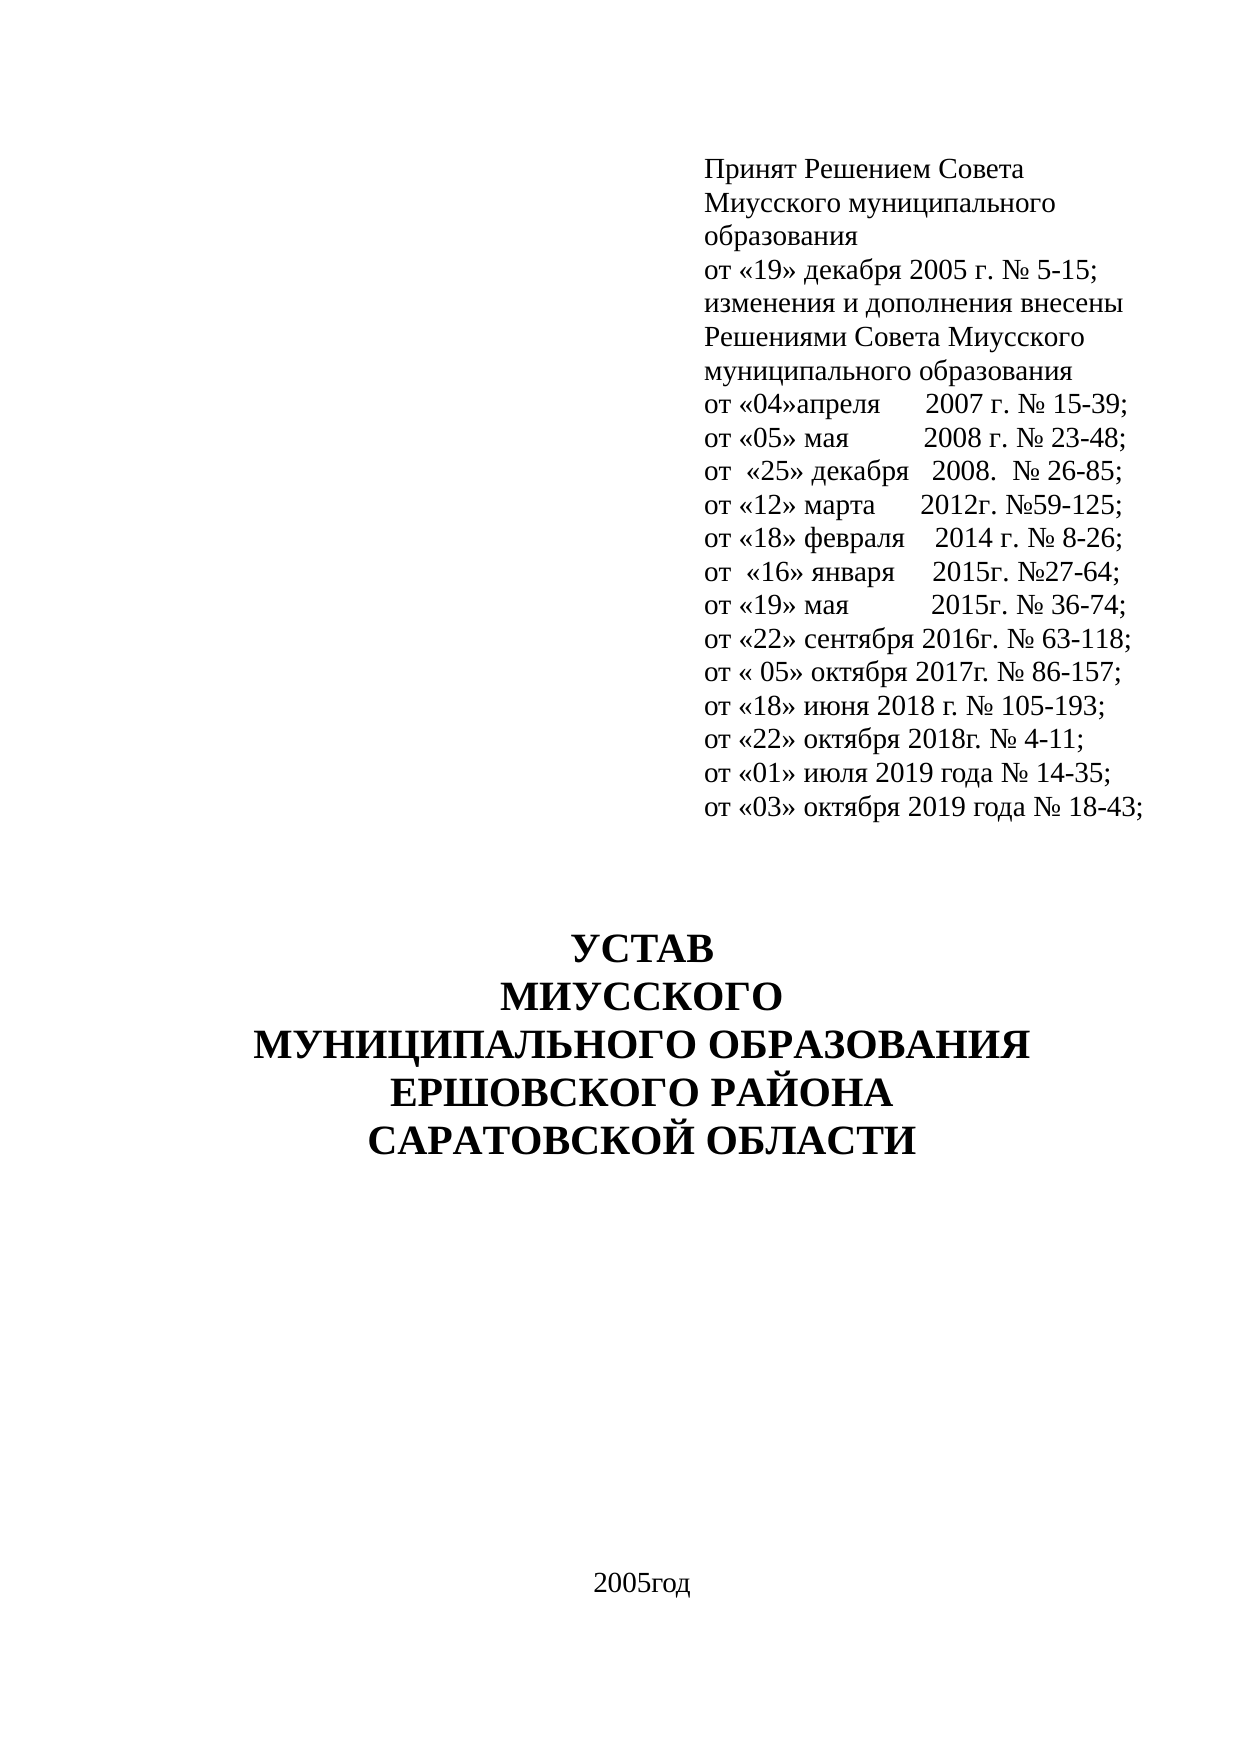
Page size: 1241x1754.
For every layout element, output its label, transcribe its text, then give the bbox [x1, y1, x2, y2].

text ЕРШОВСКОГО РАЙОНА [117, 1067, 1167, 1115]
text УСТАВ [117, 923, 1167, 971]
text МУНИЦИПАЛЬНОГО ОБРАЗОВАНИЯ [117, 1019, 1167, 1067]
text САРАТОВСКОЙ ОБЛАСТИ [117, 1115, 1167, 1163]
text МИУССКОГО [117, 971, 1167, 1019]
table_header Принят Решением Совета Миусского муниципального образования от «19» декабря . № 5-15; изменения и дополнения внесены Решениями Совета Миусского муниципального образования от «04»апреля . № 15-39; от «05» мая . № 23-48; от «25» декабря 2008. № 26-85; от «12» марта 2012г. №59-125; от «18» февраля . № 8-26; от «16» января 2015г. №27-64; от «19» мая 2015г. № 36-74; от «22» сентября 2016г. № 63-118; от « 05» октября 2017г. № 86-157; от «18» июня . № 105-193; от «22» октября 2018г. № 4-11; от «01» июля 2019 года № 14-35; от «03» октября 2019 года № 18-43; [693, 152, 1178, 856]
text 2005год [117, 1566, 1167, 1599]
